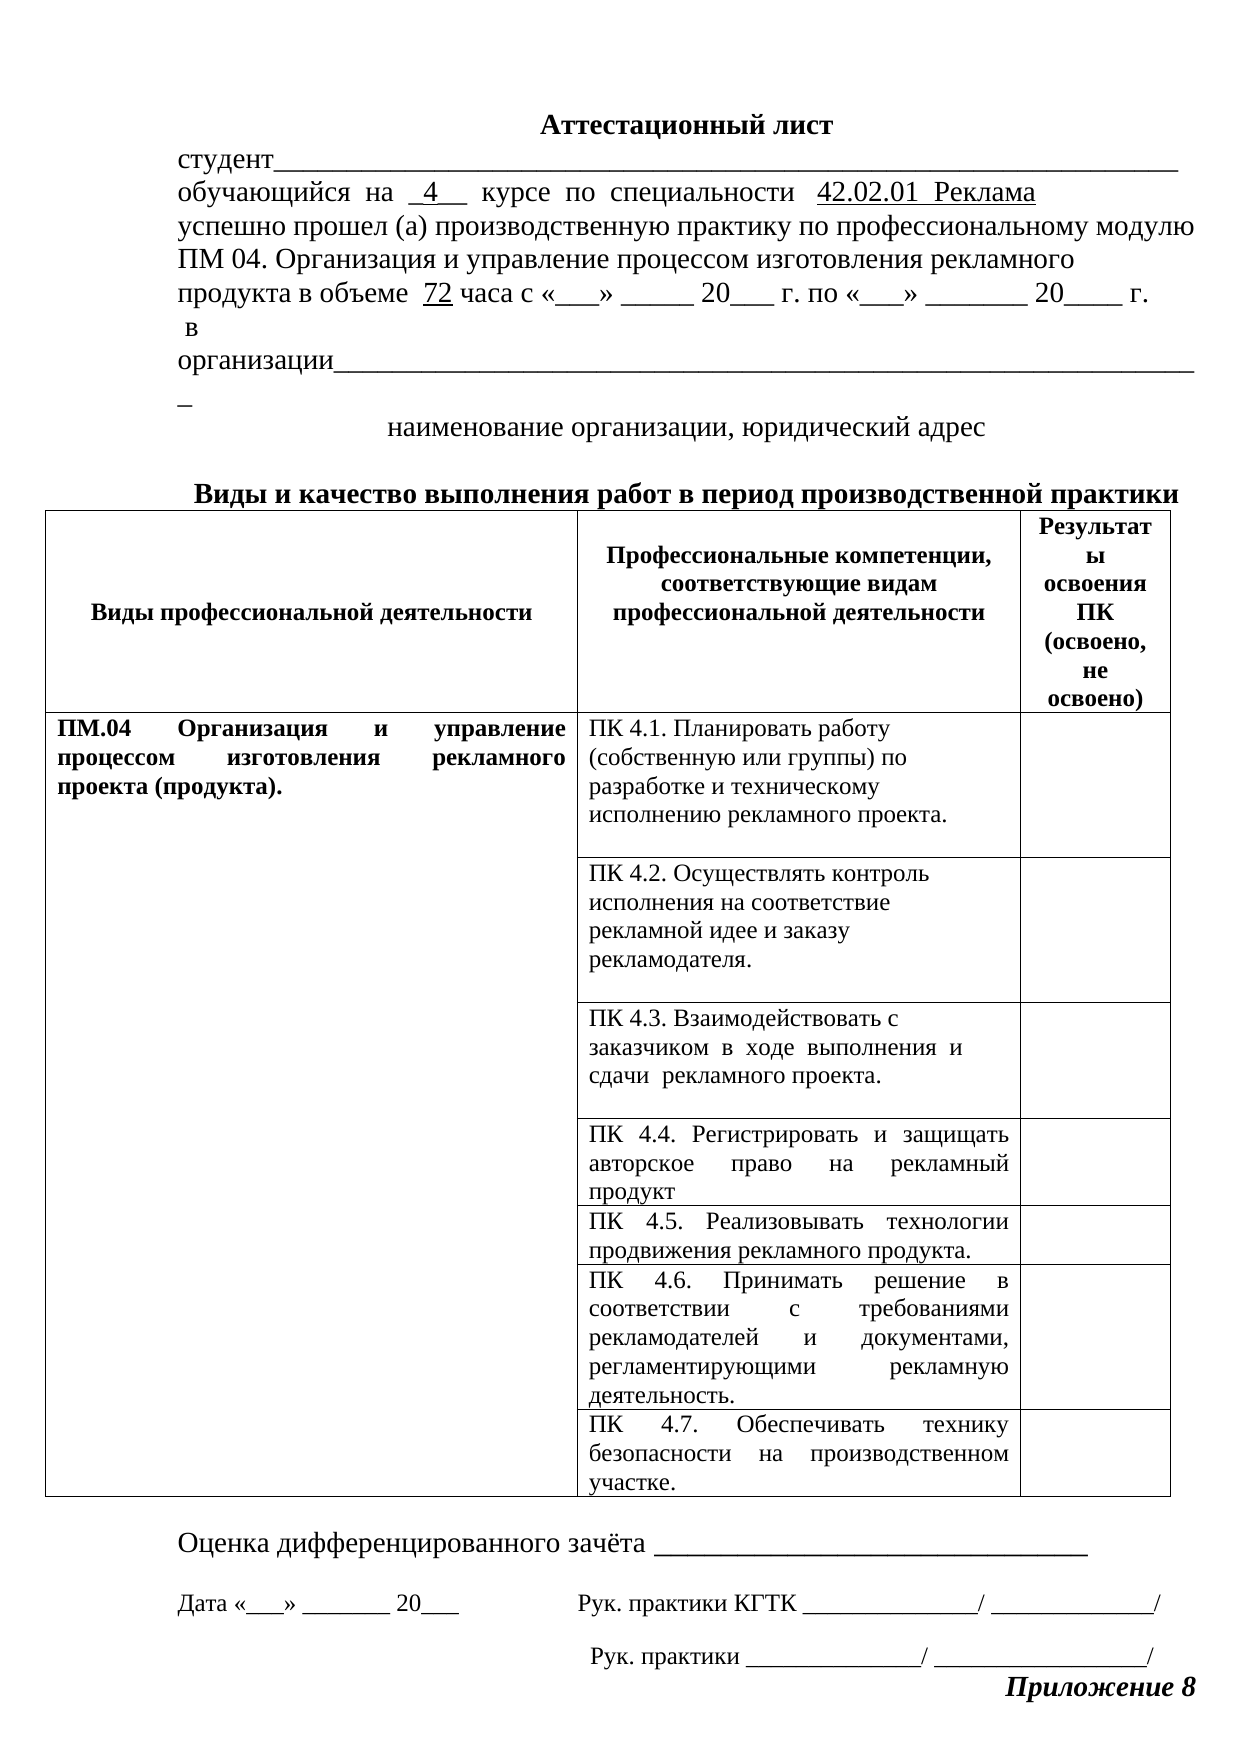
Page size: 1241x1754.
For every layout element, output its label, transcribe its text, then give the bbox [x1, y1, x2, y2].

table_cell ПК 4.6. Принимать решение в соответствии с требованиями рекламодателей и документами, регламентирующими рекламную деятельность. [578, 1265, 1020, 1408]
table_cell ПК 4.4. Регистрировать и защищать авторское право на рекламный продукт [578, 1119, 1020, 1205]
text Аттестационный лист [177, 107, 1196, 141]
table_cell [1021, 713, 1170, 857]
text Рук. практики ______________/ _________________/ [177, 1641, 1196, 1669]
table_cell ПК 4.3. Взаимодействовать с заказчиком в ходе выполнения и сдачи рекламного проекта. [578, 1003, 1020, 1118]
text студент______________________________________________________________ [177, 141, 1196, 174]
table_cell [1021, 1410, 1170, 1496]
table_cell ПК 4.5. Реализовывать технологии продвижения рекламного продукта. [578, 1206, 1020, 1264]
table_cell ПК 4.2. Осуществлять контроль исполнения на соответствие рекламной идее и заказу рекламодателя. [578, 858, 1020, 1002]
table_cell ПК 4.7. Обеспечивать технику безопасности на производственном участке. [578, 1410, 1020, 1496]
table_cell [1021, 1003, 1170, 1118]
table_cell ПК 4.1. Планировать работу (собственную или группы) по разработке и техническому исполнению рекламного проекта. [578, 713, 1020, 857]
table_header Профессиональные компетенции, соответствующие видам профессиональной деятельности [578, 511, 1020, 712]
table_cell [1021, 1265, 1170, 1408]
text Дата «___» _______ 20___ Рук. практики КГТК ______________/ _____________/ [177, 1588, 1196, 1617]
text обучающийся на _4__ курсе по специальности 42.02.01 Реклама [177, 174, 1196, 208]
text наименование организации, юридический адрес [177, 409, 1196, 443]
table_header Виды профессиональной деятельности [46, 511, 577, 712]
table_header Результаты освоения ПК (освоено, не освоено) [1021, 511, 1170, 712]
text успешно прошел (а) производственную практику по профессиональному модулю ПМ 04. Организация и управление процессом изготовления рекламного продукта в объеме 72 часа с «___» _____ 20___ г. по «___» _______ 20____ г. [177, 208, 1196, 309]
table_cell [1021, 1119, 1170, 1205]
text Приложение 8 [177, 1669, 1196, 1703]
text Оценка дифференцированного зачёта __________________________ [177, 1521, 1196, 1559]
table_cell ПМ.04 Организация и управление процессом изготовления рекламного проекта (продукта). [46, 713, 577, 1496]
table_cell [1021, 858, 1170, 1002]
text Виды и качество выполнения работ в период производственной практики [177, 476, 1196, 510]
table_cell [1021, 1206, 1170, 1264]
text в организации____________________________________________________________ [177, 309, 1196, 409]
